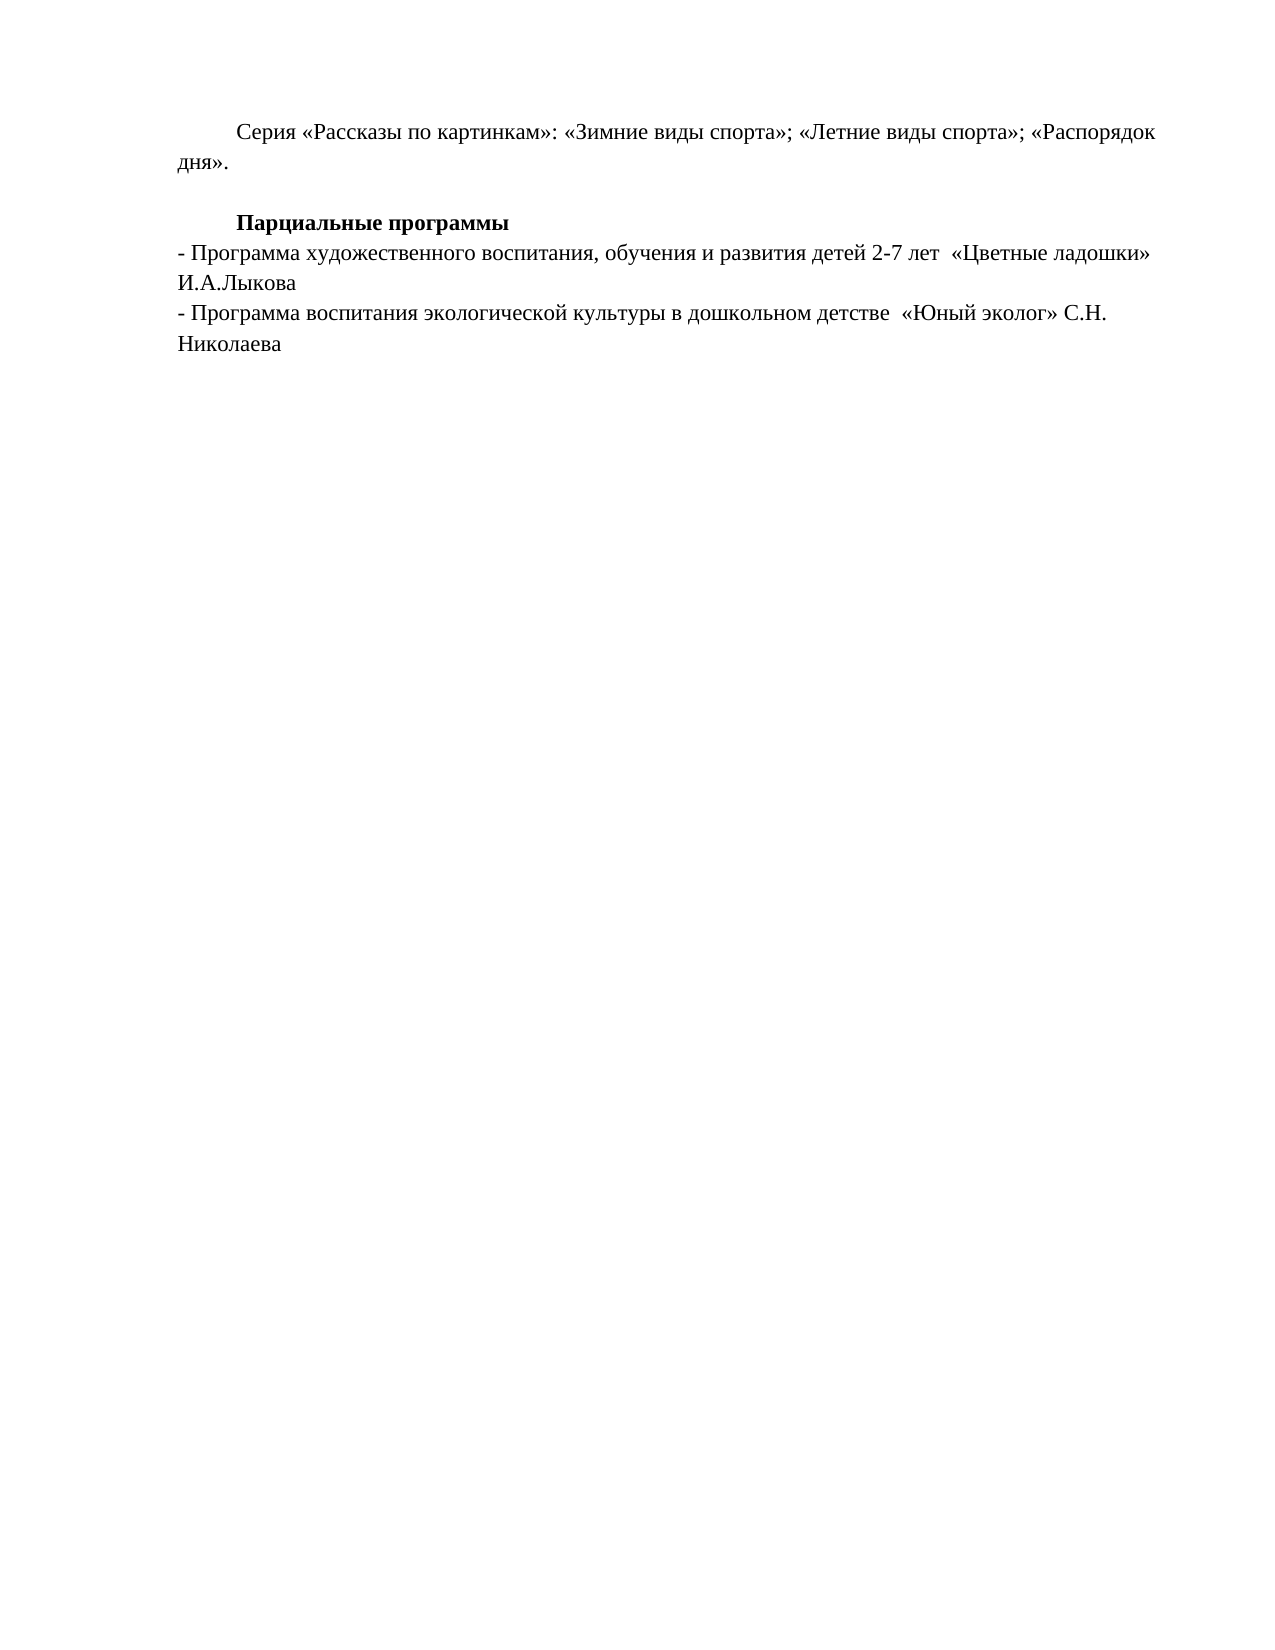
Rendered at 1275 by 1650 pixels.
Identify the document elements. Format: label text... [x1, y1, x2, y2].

text - Программа художественного воспитания, обучения и развития детей 2-7 лет «Цветные ладошки» И.А.Лыкова [177, 239, 1186, 296]
text Парциальные программы [177, 209, 1186, 235]
text Серия «Рассказы по картинкам»: «Зимние виды спорта»; «Летние виды спорта»; «Распорядок дня». [177, 118, 1186, 175]
text - Программа воспитания экологической культуры в дошкольном детстве «Юный эколог» С.Н. Николаева [177, 299, 1186, 356]
